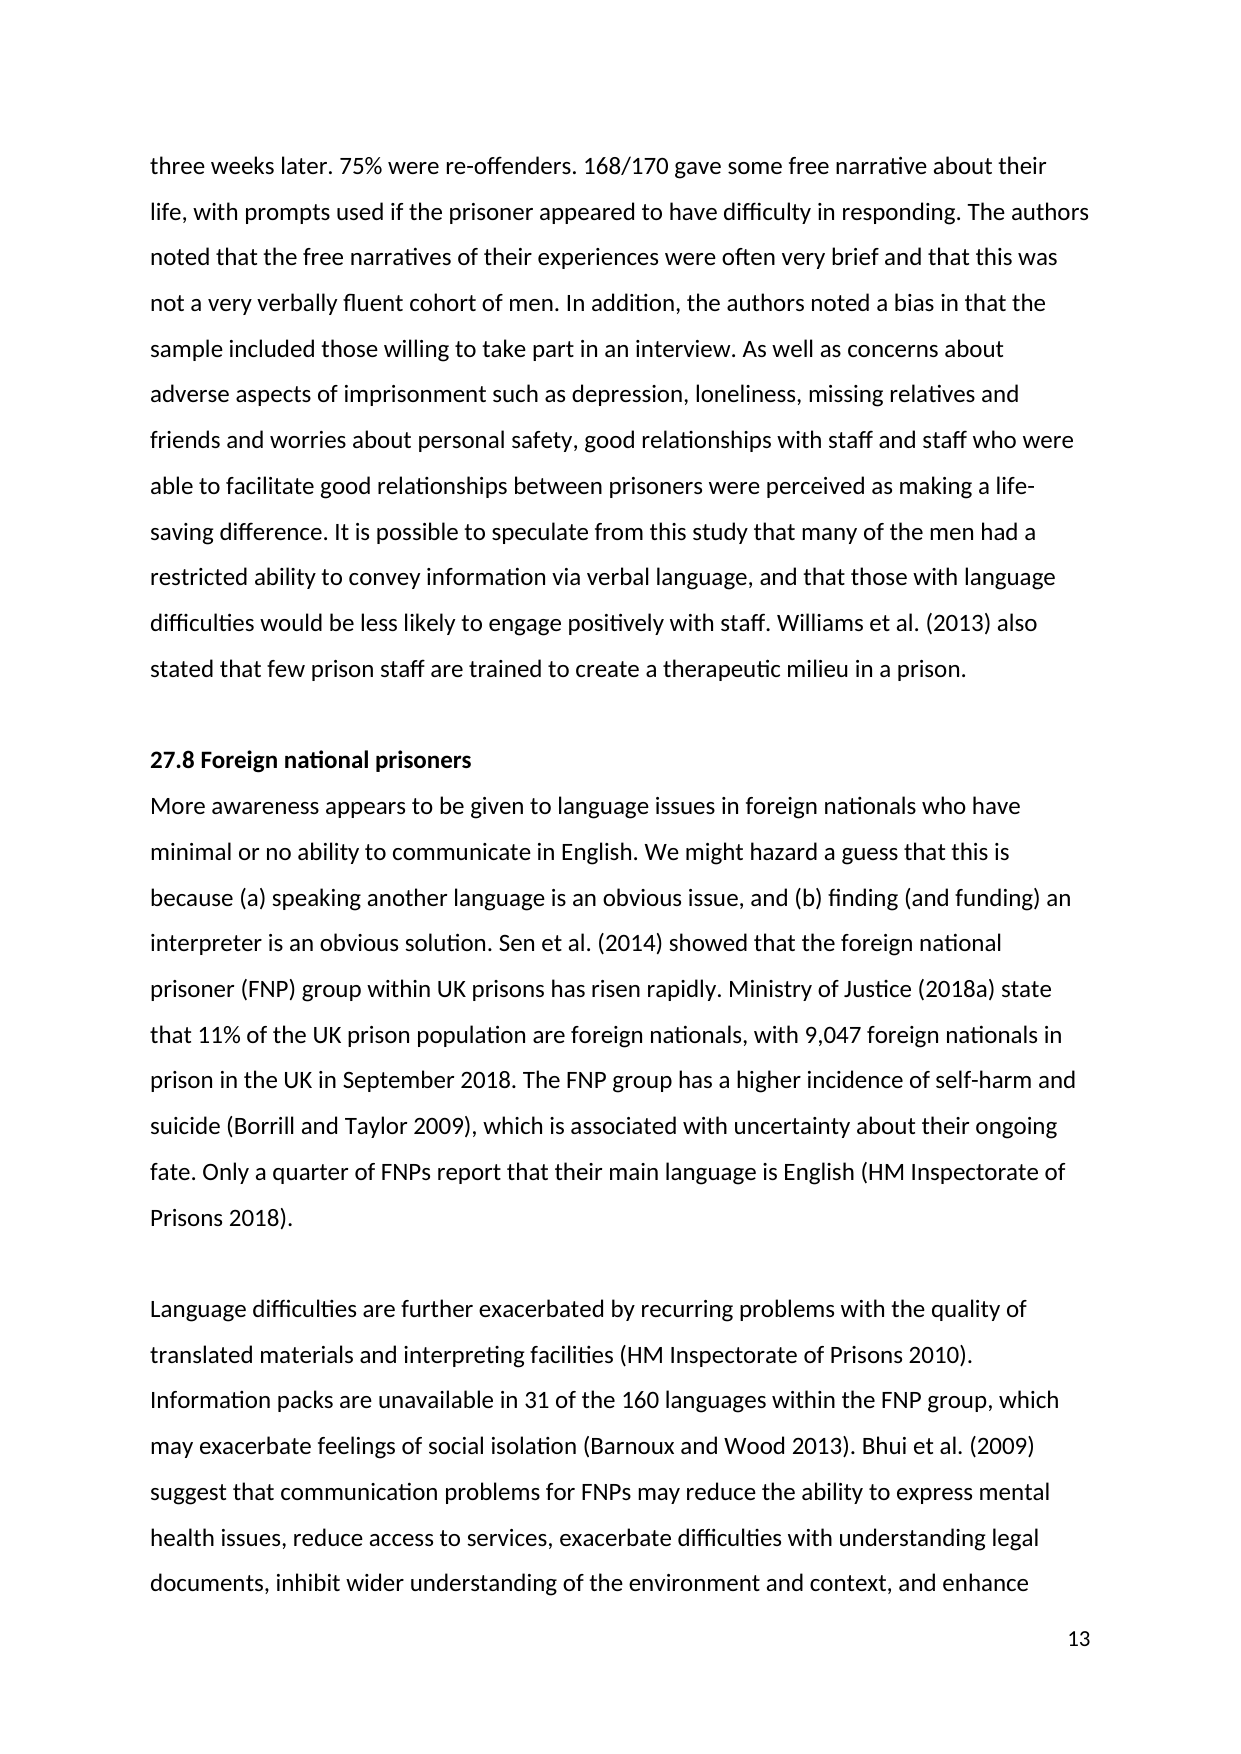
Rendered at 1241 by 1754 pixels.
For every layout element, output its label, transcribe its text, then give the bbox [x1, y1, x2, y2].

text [150, 150, 1090, 683]
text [150, 1293, 1090, 1598]
text More awareness appears to be given to language issues in foreign nationals who have minimal or no ability to communicate in English. We might hazard a guess that this is because (a) speaking another language is an obvious issue, and (b) finding (and funding) an interpreter is an obvious solution. Sen et al. (2014) showed that the foreign national prisoner (FNP) group within UK prisons has risen rapidly. Ministry of Justice (2018a) state that 11% of the UK prison population are foreign nationals, with 9,047 foreign nationals in prison in the UK in September 2018. The FNP group has a higher incidence of self-harm and suicide (Borrill and Taylor 2009), which is associated with uncertainty about their ongoing fate. Only a quarter of FNPs report that their main language is English (HM Inspectorate of Prisons 2018). [150, 790, 1090, 1232]
text 27.8 Foreign national prisoners [150, 744, 1090, 775]
